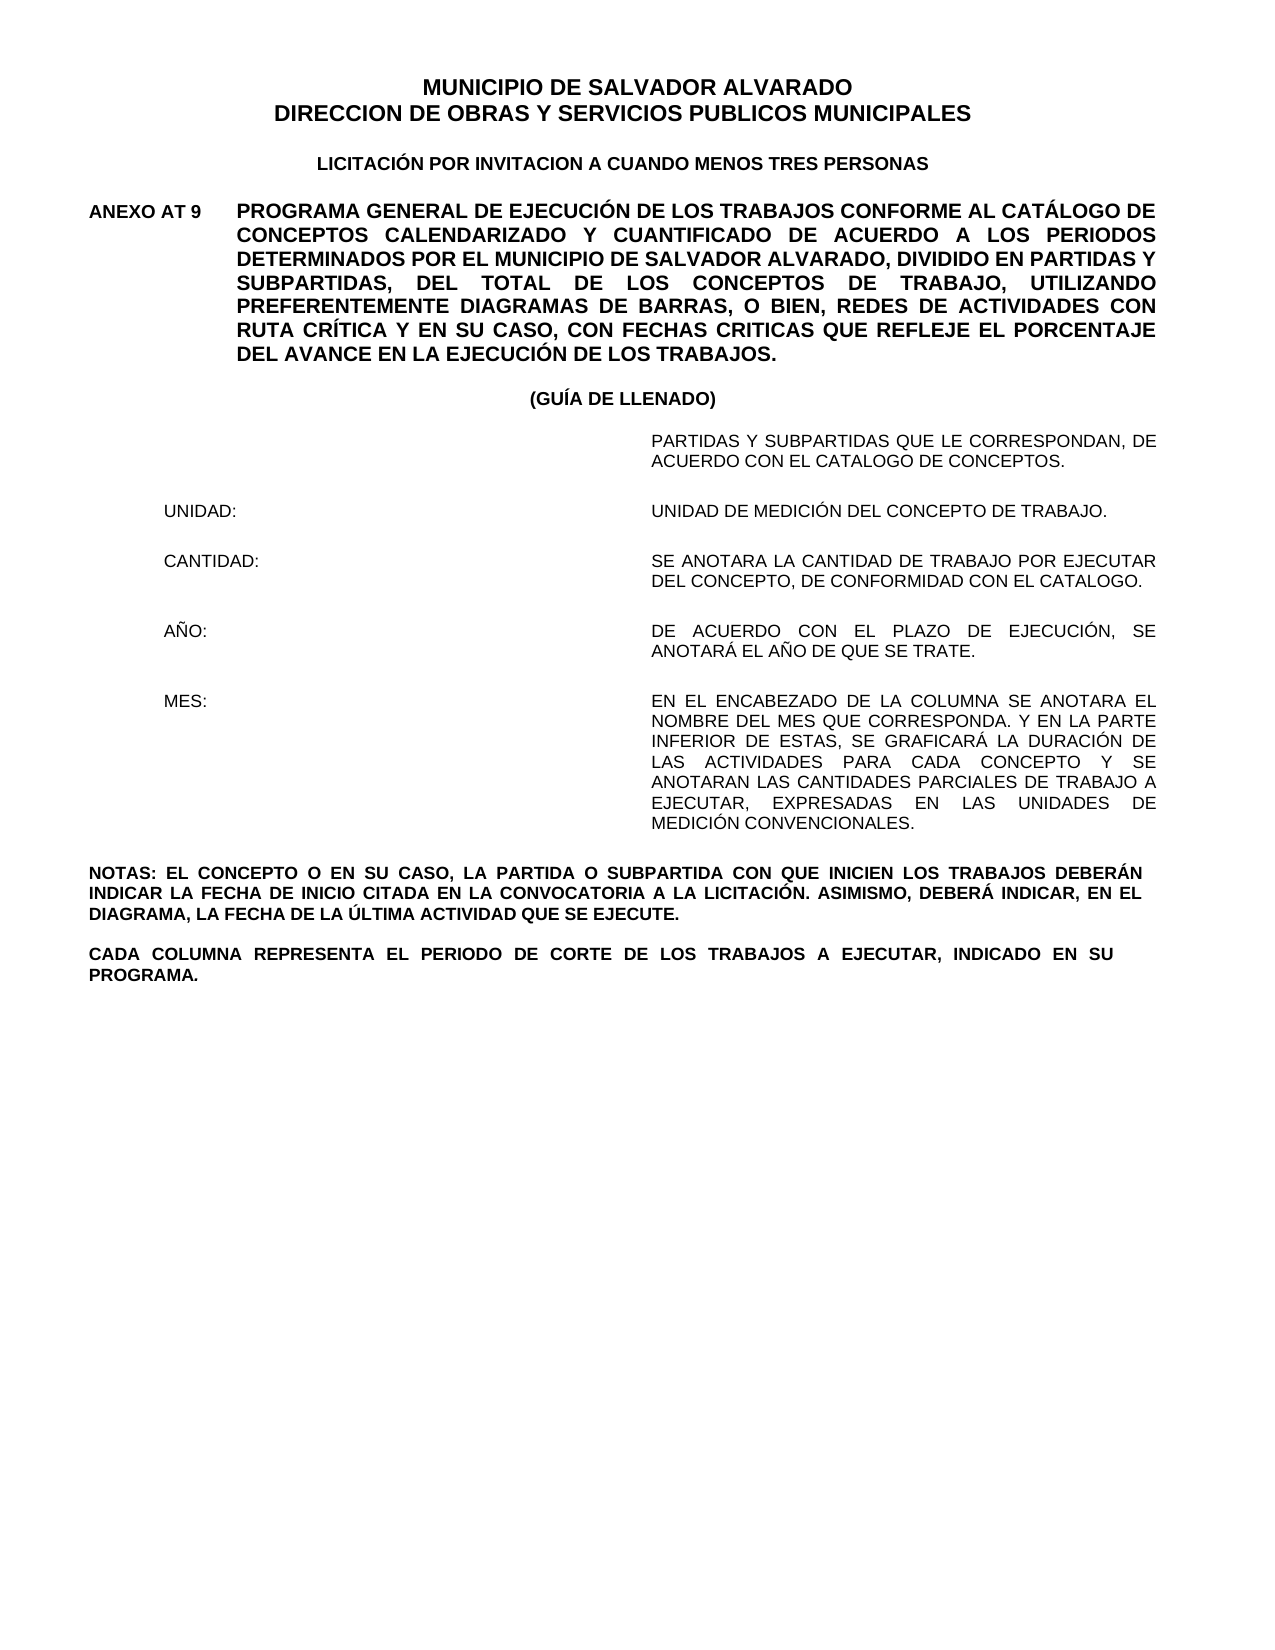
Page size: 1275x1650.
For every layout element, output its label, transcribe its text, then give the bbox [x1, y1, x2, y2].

text PARTIDAS Y SUBPARTIDAS QUE LE CORRESPONDAN, DE ACUERDO CON EL CATALOGO DE CONCEPTOS. [651, 431, 1157, 472]
text MES: EN EL ENCABEZADO DE LA COLUMNA SE ANOTARA EL NOMBRE DEL MES QUE CORRESPONDA. Y EN LA PARTE INFERIOR DE ESTAS, SE GRAFICARÁ LA DURACIÓN DE LAS ACTIVIDADES PARA CADA CONCEPTO Y SE ANOTARAN LAS CANTIDADES PARCIALES DE TRABAJO A EJECUTAR, EXPRESADAS EN LAS UNIDADES DE MEDICIÓN CONVENCIONALES. [164, 690, 1157, 833]
text AÑO: DE ACUERDO CON EL PLAZO DE EJECUCIÓN, SE ANOTARÁ EL AÑO DE QUE SE TRATE. [164, 620, 1157, 661]
text NOTAS: EL CONCEPTO O EN SU CASO, LA PARTIDA O SUBPARTIDA CON QUE INICIEN LOS TRABAJOS DEBERÁN INDICAR LA FECHA DE INICIO CITADA EN LA CONVOCATORIA A LA LICITACIÓN. ASIMISMO, DEBERÁ INDICAR, EN EL DIAGRAMA, LA FECHA DE LA ÚLTIMA ACTIVIDAD QUE SE EJECUTE. [89, 862, 1144, 924]
text CADA COLUMNA REPRESENTA EL PERIODO DE CORTE DE LOS TRABAJOS A EJECUTAR, INDICADO EN SU PROGRAMA. [89, 944, 1114, 985]
text UNIDAD: UNIDAD DE MEDICIÓN DEL CONCEPTO DE TRABAJO. [164, 501, 1157, 521]
text CANTIDAD: SE ANOTARA LA CANTIDAD DE TRABAJO POR EJECUTAR DEL CONCEPTO, DE CONFORMIDAD CON EL CATALOGO. [164, 550, 1157, 591]
